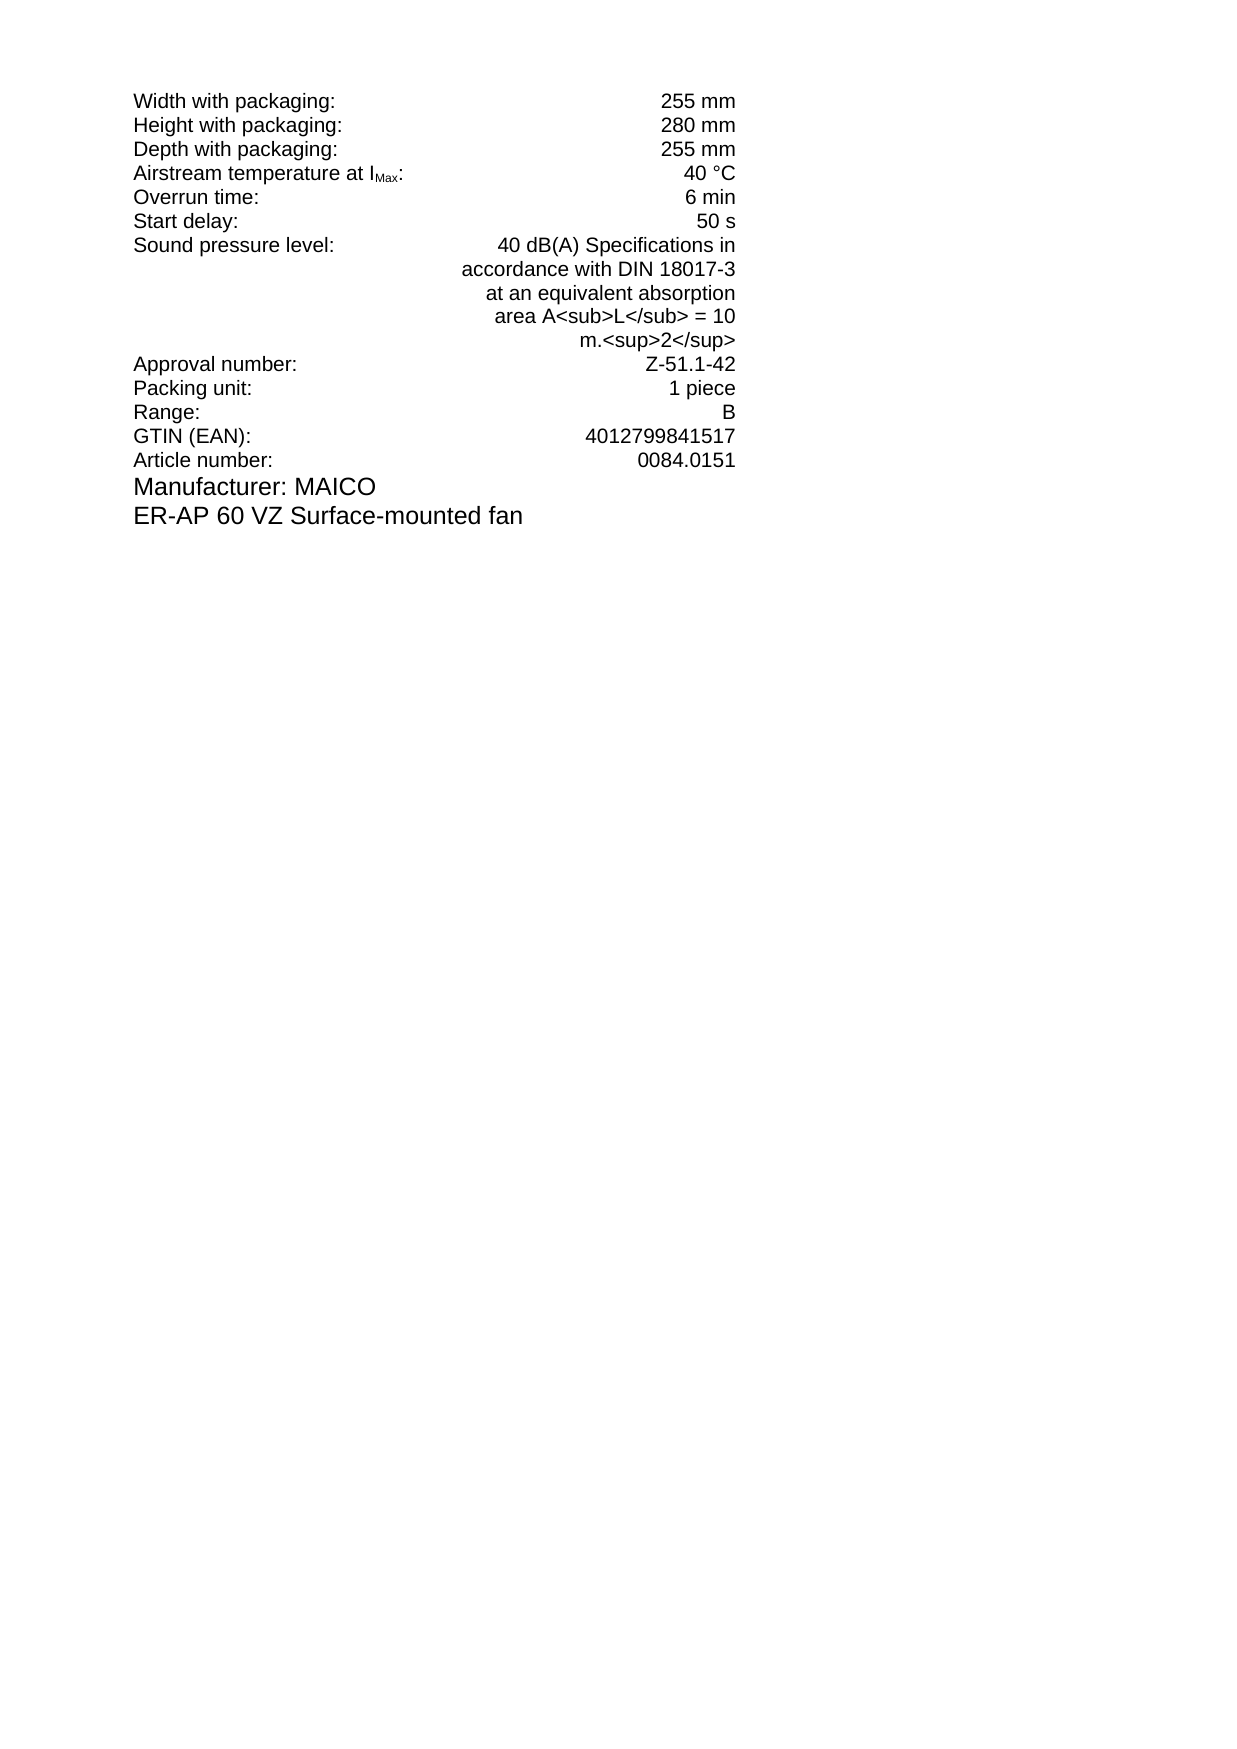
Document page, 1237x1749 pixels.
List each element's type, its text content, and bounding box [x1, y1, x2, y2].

table_cell 40 °C [434, 161, 747, 184]
text Manufacturer: MAICO [133, 472, 1148, 501]
table_cell Height with packaging: [122, 113, 434, 137]
table_cell 40 dB(A) Specifications in accordance with DIN 18017-3 at an equivalent absorption area A<sub>L</sub> = 10 m.<sup>2</sup> [434, 233, 747, 352]
table_cell B [434, 400, 747, 424]
table_cell GTIN (EAN): [122, 424, 434, 448]
table_cell Packing unit: [122, 376, 434, 400]
table_cell 4012799841517 [434, 424, 747, 448]
table_cell Overrun time: [122, 185, 434, 208]
table_cell Airstream temperature at IMax: [122, 161, 434, 184]
table_cell 50 s [434, 209, 747, 232]
table_cell 255 mm [434, 137, 747, 161]
table_cell 6 min [434, 185, 747, 208]
table_cell 255 mm [434, 89, 747, 113]
table_cell 0084.0151 [434, 448, 747, 472]
table_cell Start delay: [122, 209, 434, 232]
table_cell Sound pressure level: [122, 233, 434, 352]
table_cell Article number: [122, 448, 434, 472]
table_cell Depth with packaging: [122, 137, 434, 161]
table_cell Z-51.1-42 [434, 352, 747, 376]
text ER-AP 60 VZ Surface-mounted fan [133, 501, 1148, 529]
table_cell Width with packaging: [122, 89, 434, 113]
table_cell Range: [122, 400, 434, 424]
table_cell 1 piece [434, 376, 747, 400]
table_cell 280 mm [434, 113, 747, 137]
table_cell Approval number: [122, 352, 434, 376]
